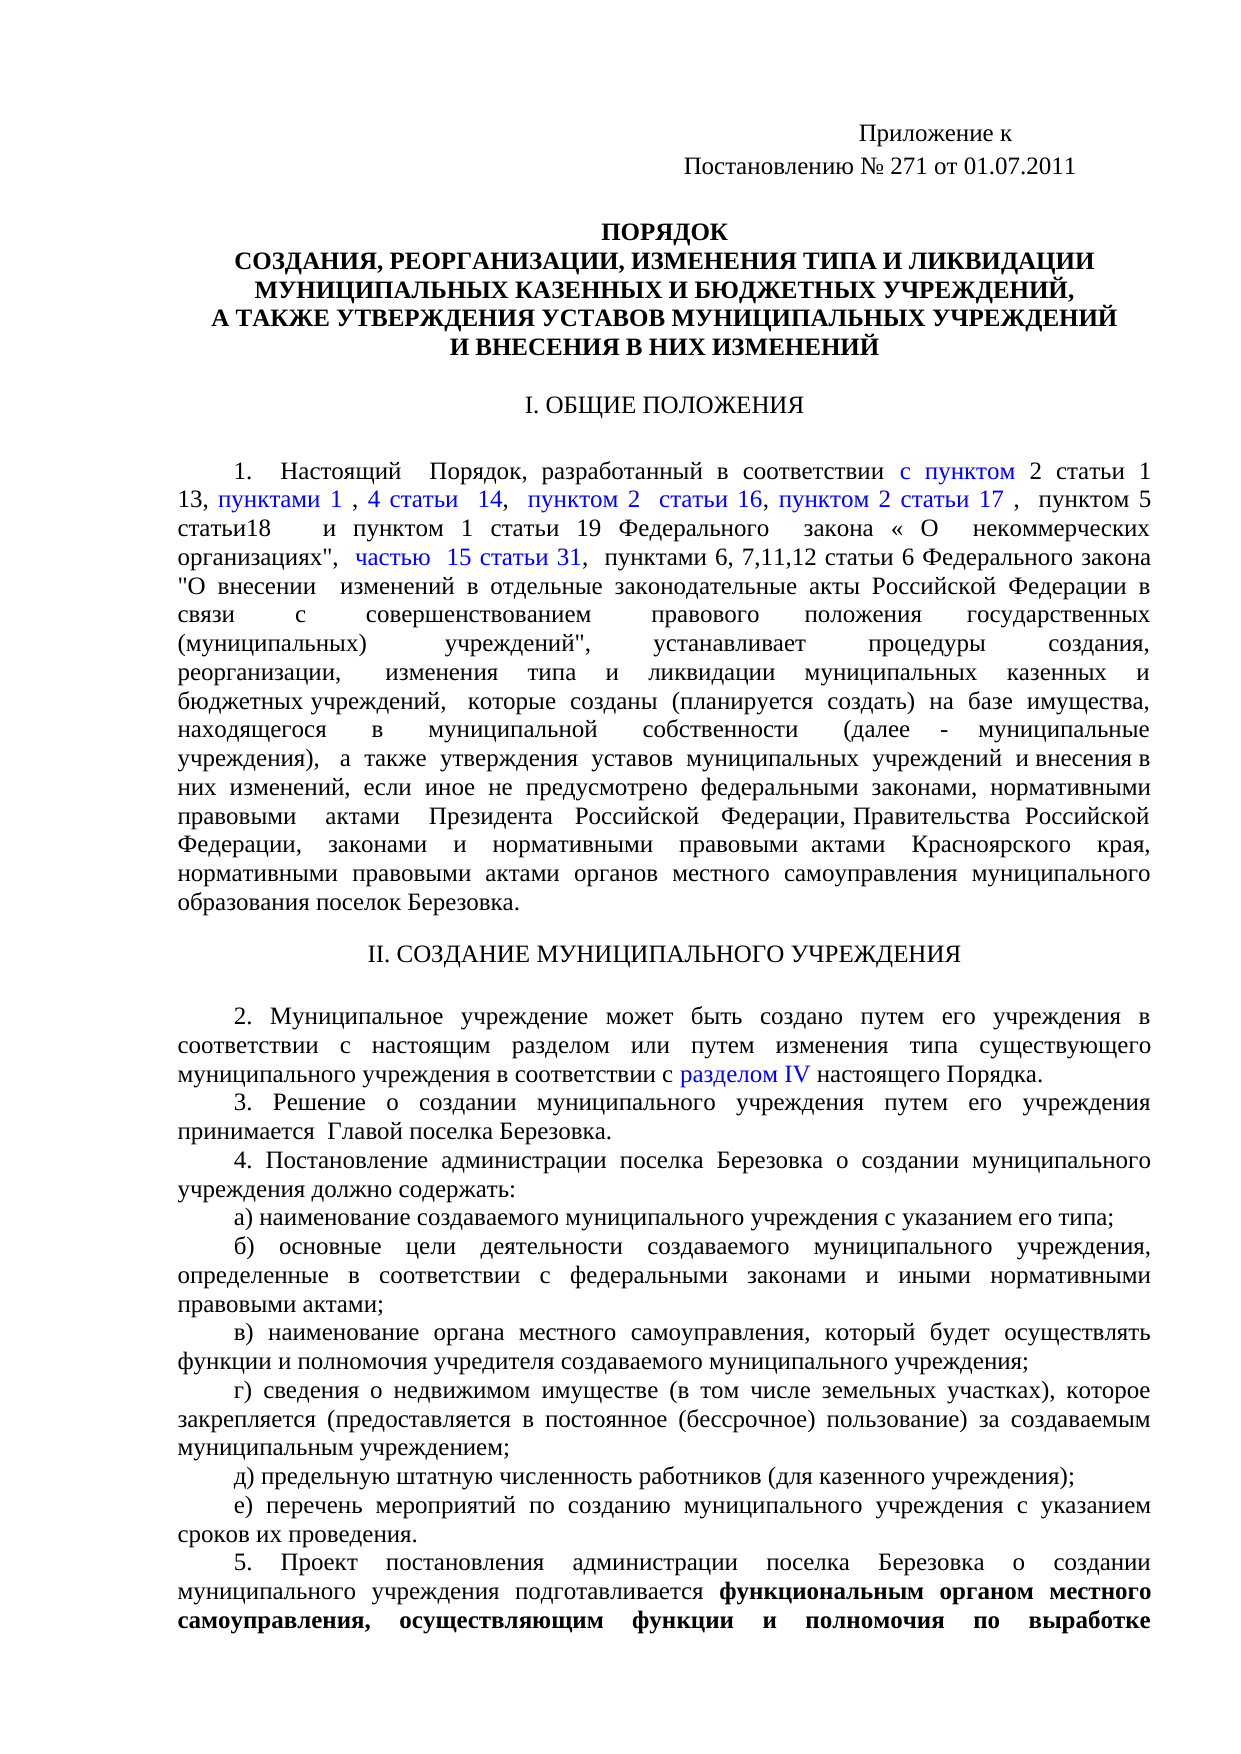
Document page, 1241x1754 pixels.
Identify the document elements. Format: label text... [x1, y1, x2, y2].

text б) основные цели деятельности создаваемого муниципального учреждения, определенные в соответствии с федеральными законами и иными нормативными правовыми актами; [177, 1231, 1152, 1317]
text 2. Муниципальное учреждение может быть создано путем его учреждения в соответствии с настоящим разделом или путем изменения типа существующего муниципального учреждения в соответствии с разделом IV настоящего Порядка. [177, 1001, 1152, 1087]
text 1. Настоящий Порядок, разработанный в соответствии с пунктом 2 статьи 1 13, пунктами 1 , 4 статьи 14, пунктом 2 статьи 16, пунктом 2 статьи 17 , пунктом 5 статьи18 и пунктом 1 статьи 19 Федерального закона « О некоммерческих организациях", частью 15 статьи 31, пунктами 6, 7,11,12 статьи 6 Федерального закона "О внесении изменений в отдельные законодательные акты Российской Федерации в связи с совершенствованием правового положения государственных (муниципальных) учреждений", устанавливает процедуры создания, реорганизации, изменения типа и ликвидации муниципальных казенных и бюджетных учреждений, которые созданы (планируется создать) на базе имущества, находящегося в муниципальной собственности (далее - муниципальные учреждения), а также утверждения уставов муниципальных учреждений и внесения в них изменений, если иное не предусмотрено федеральными законами, нормативными правовыми актами Президента Российской Федерации, Правительства Российской Федерации, законами и нормативными правовыми актами Красноярского края, нормативными правовыми актами органов местного самоуправления муниципального образования поселок Березовка. [177, 456, 1152, 916]
text Постановлению № 271 от 01.07.2011 [177, 151, 1152, 180]
title ПОРЯДОК [177, 217, 1152, 246]
text д) предельную штатную численность работников (для казенного учреждения); [177, 1461, 1152, 1490]
title СОЗДАНИЯ, РЕОРГАНИЗАЦИИ, ИЗМЕНЕНИЯ ТИПА И ЛИКВИДАЦИИ [177, 246, 1152, 275]
title МУНИЦИПАЛЬНЫХ КАЗЕННЫХ И БЮДЖЕТНЫХ УЧРЕЖДЕНИЙ, [177, 275, 1152, 303]
text 3. Решение о создании муниципального учреждения путем его учреждения принимается Главой поселка Березовка. [177, 1087, 1152, 1145]
title А ТАКЖЕ УТВЕРЖДЕНИЯ УСТАВОВ МУНИЦИПАЛЬНЫХ УЧРЕЖДЕНИЙ [177, 303, 1152, 332]
title И ВНЕСЕНИЯ В НИХ ИЗМЕНЕНИЙ [177, 332, 1152, 361]
text в) наименование органа местного самоуправления, который будет осуществлять функции и полномочия учредителя создаваемого муниципального учреждения; [177, 1317, 1152, 1375]
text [177, 1547, 1152, 1634]
text а) наименование создаваемого муниципального учреждения с указанием его типа; [177, 1202, 1152, 1231]
text 4. Постановление администрации поселка Березовка о создании муниципального учреждения должно содержать: [177, 1145, 1152, 1202]
text I. ОБЩИЕ ПОЛОЖЕНИЯ [177, 390, 1152, 418]
text II. СОЗДАНИЕ МУНИЦИПАЛЬНОГО УЧРЕЖДЕНИЯ [177, 939, 1152, 968]
text Приложение к [177, 118, 1152, 147]
text г) сведения о недвижимом имуществе (в том числе земельных участках), которое закрепляется (предоставляется в постоянное (бессрочное) пользование) за создаваемым муниципальным учреждением; [177, 1375, 1152, 1461]
text е) перечень мероприятий по созданию муниципального учреждения с указанием сроков их проведения. [177, 1490, 1152, 1547]
